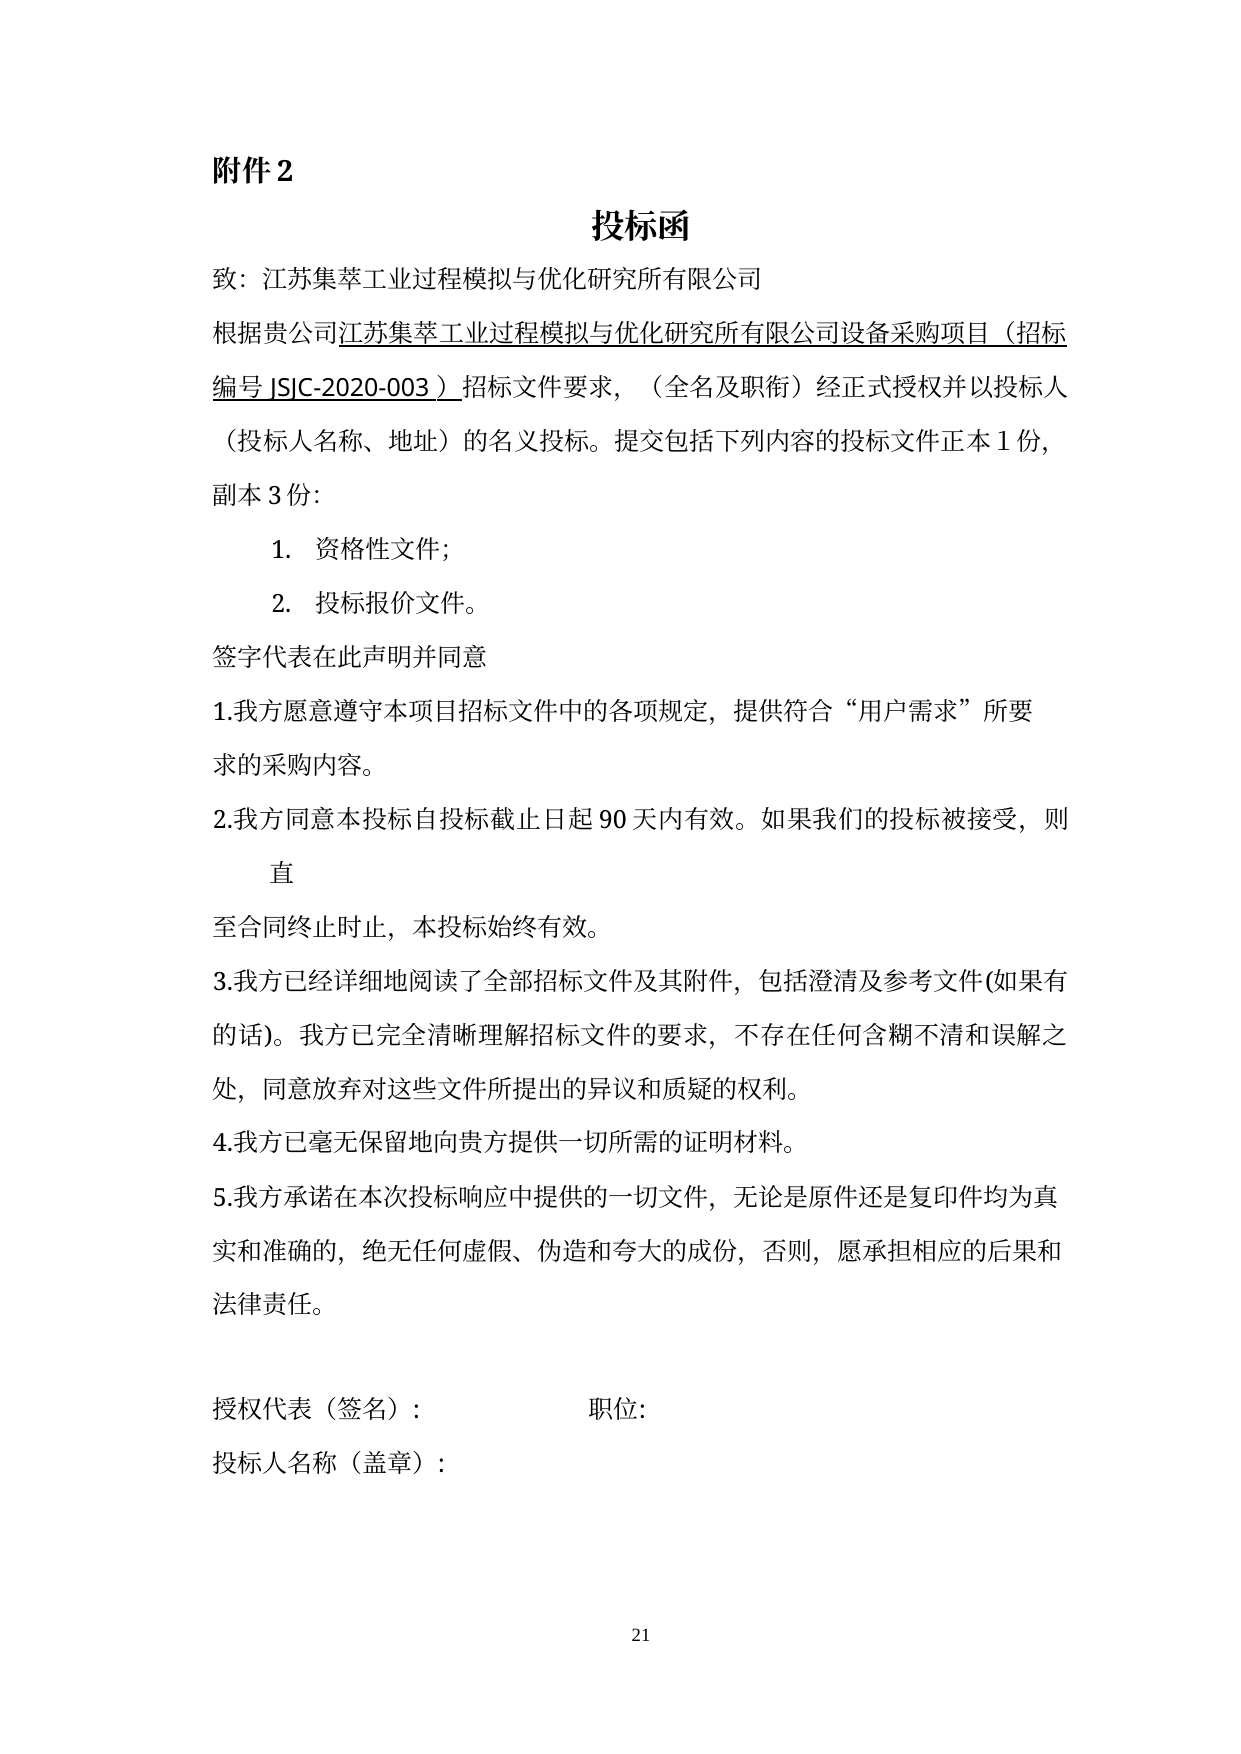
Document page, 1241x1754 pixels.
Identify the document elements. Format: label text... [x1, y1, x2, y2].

list 资格性文件； [271, 530, 1043, 566]
text 投标函 [213, 200, 1069, 248]
text 授权代表（签名）: 职位: [213, 1390, 1069, 1426]
text 至合同终止时止，本投标始终有效。 [213, 907, 1069, 943]
text 实和准确的，绝无任何虚假、伪造和夸大的成份，否则，愿承担相应的后果和 [213, 1231, 1069, 1267]
text 致：江苏集萃工业过程模拟与优化研究所有限公司 [213, 260, 1069, 296]
text 附件2 [213, 148, 1069, 190]
text 根据贵公司江苏集萃工业过程模拟与优化研究所有限公司设备采购项目（招标编号 JSJC-2020-003 ）招标文件要求，（全名及职衔）经正式授权并以投标人（投标人名称、地址）的名义投标。提交包括下列内容的投标文件正本１份，副本3份： [213, 314, 1069, 512]
list 投标报价文件。 [271, 584, 1043, 620]
text 2.我方同意本投标自投标截止日起90天内有效。如果我们的投标被接受，则直 [213, 800, 1069, 889]
text 签字代表在此声明并同意 [213, 638, 1069, 674]
text 4.我方已毫无保留地向贵方提供一切所需的证明材料。 [213, 1123, 1069, 1159]
text 3.我方已经详细地阅读了全部招标文件及其附件，包括澄清及参考文件(如果有的话)。我方已完全清晰理解招标文件的要求，不存在任何含糊不清和误解之处，同意放弃对这些文件所提出的异议和质疑的权利。 [213, 961, 1069, 1105]
text 5.我方承诺在本次投标响应中提供的一切文件，无论是原件还是复印件均为真 [213, 1177, 1069, 1213]
text 投标人名称（盖章）: [213, 1444, 1069, 1480]
text 求的采购内容。 [213, 746, 1069, 782]
text 法律责任。 [213, 1285, 1069, 1321]
text 1.我方愿意遵守本项目招标文件中的各项规定，提供符合“用户需求”所要 [213, 692, 1069, 728]
